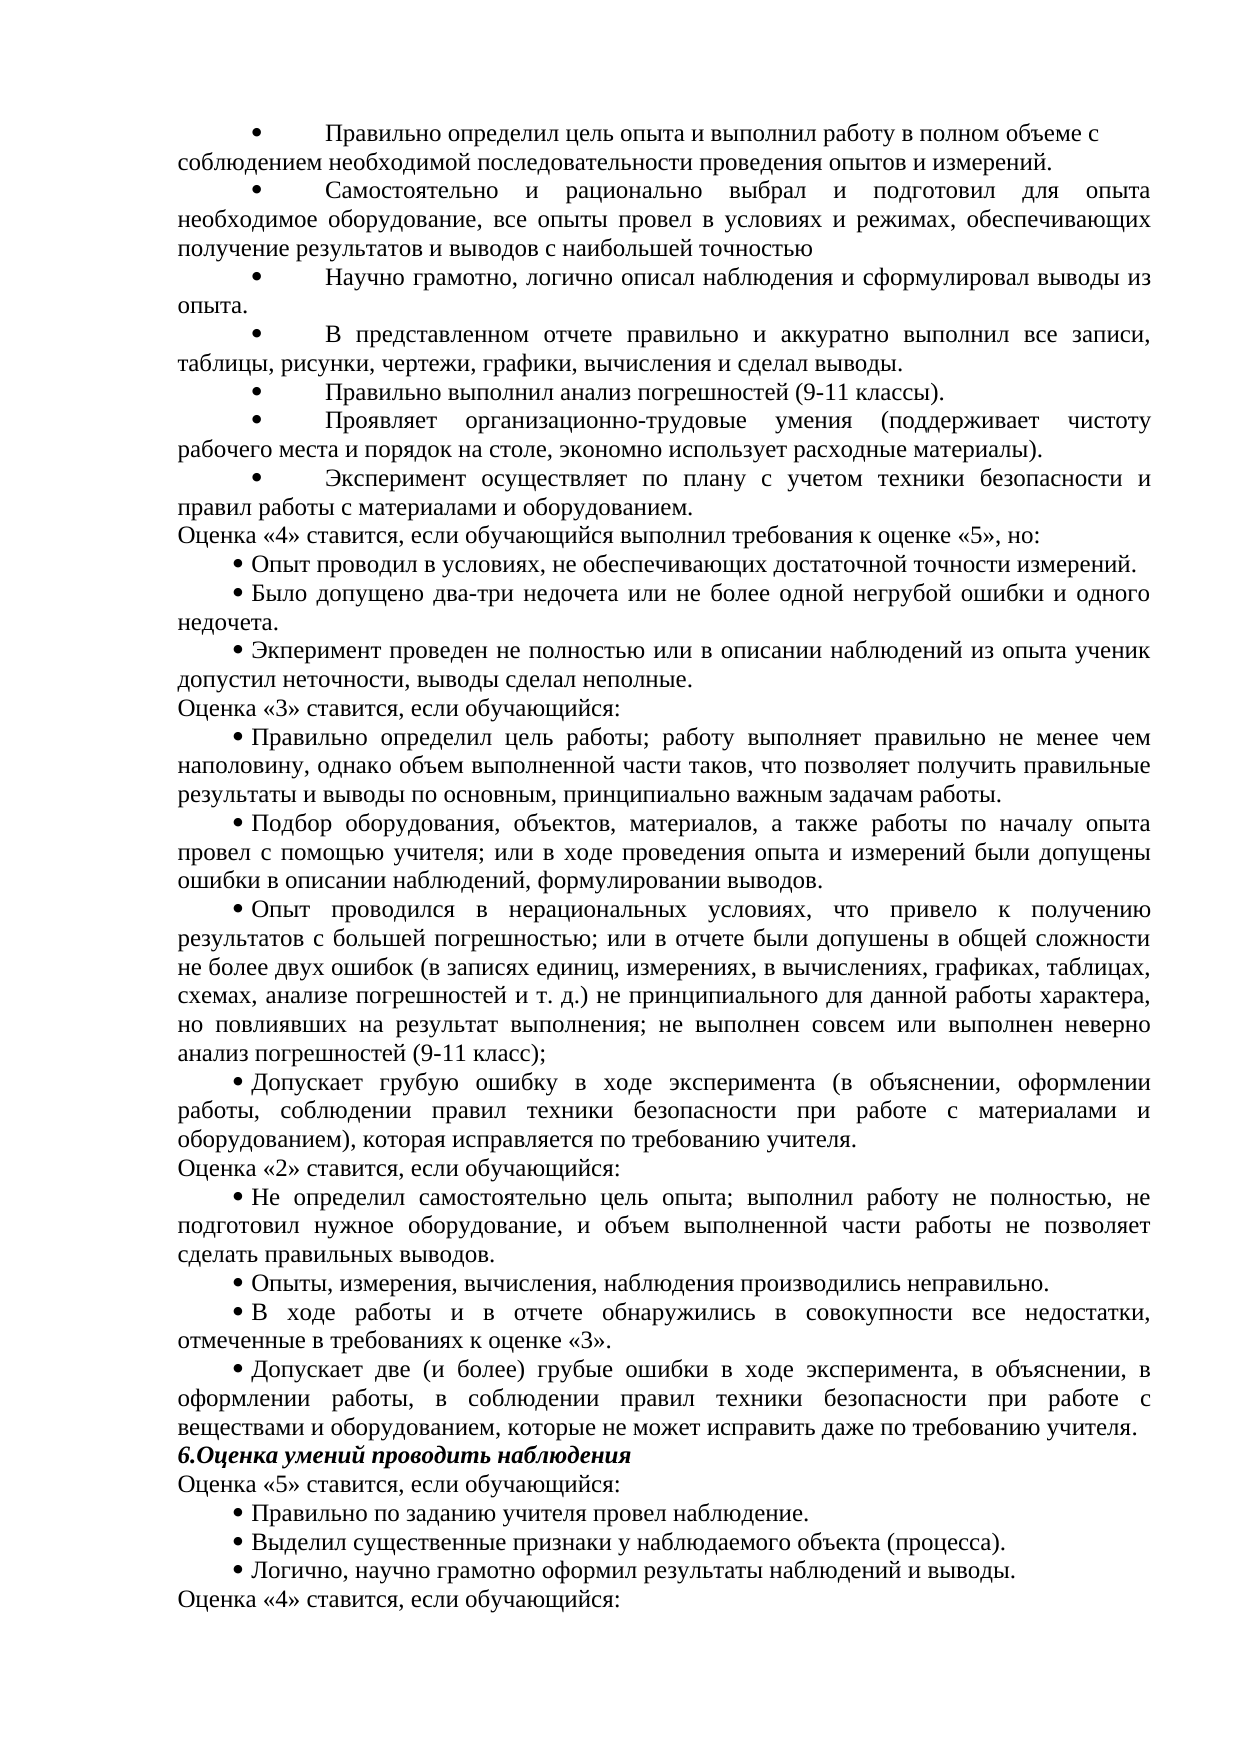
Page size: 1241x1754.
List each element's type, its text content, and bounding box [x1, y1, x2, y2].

list Проявляет организационно-трудовые умения (поддерживает чистоту рабочего места и порядок на столе, экономно использует расходные материалы). [177, 406, 1152, 463]
list В представленном отчете правильно и аккуратно выполнил все записи, таблицы, рисунки, чертежи, графики, вычисления и сделал выводы. [177, 319, 1152, 377]
list Подбор оборудования, объектов, материалов, а также работы по началу опыта провел с помощью учителя; или в ходе проведения опыта и измерений были допущены ошибки в описании наблюдений, формулировании выводов. [177, 808, 1152, 894]
list Было допущено два-три недочета или не более одной негрубой ошибки и одного недочета. [177, 578, 1152, 636]
list Опыт проводил в условиях, не обеспечивающих достаточной точности измерений. [177, 549, 1152, 578]
text Оценка «4» ставится, если обучающийся: [177, 1584, 1152, 1613]
text Оценка «5» ставится, если обучающийся: [177, 1469, 1152, 1498]
list Эксперимент осуществляет по плану с учетом техники безопасности и правил работы с материалами и оборудованием. [177, 463, 1152, 521]
list Правильно выполнил анализ погрешностей (9-11 классы). [177, 377, 1152, 406]
list Логично, научно грамотно оформил результаты наблюдений и выводы. [177, 1556, 1152, 1584]
list Правильно определил цель работы; работу выполняет правильно не менее чем наполовину, однако объем выполненной части таков, что позволяет получить правильные результаты и выводы по основным, принципиально важным задачам работы. [177, 722, 1152, 808]
list Опыт проводился в нерациональных условиях, что привело к получению результатов с большей погрешностью; или в отчете были допушены в общей сложности не более двух ошибок (в записях единиц, измерениях, в вычислениях, графиках, таблицах, схемах, анализе погрешностей и т. д.) не принципиального для данной работы характера, но повлиявших на результат выполнения; не выполнен совсем или выполнен неверно анализ погрешностей (9-11 класс); [177, 894, 1152, 1067]
list Самостоятельно и рационально выбрал и подготовил для опыта необходимое оборудование, все опыты провел в условиях и режимах, обеспечивающих получение результатов и выводов с наибольшей точностью [177, 176, 1152, 262]
list Допускает грубую ошибку в ходе эксперимента (в объяснении, оформлении работы, соблюдении правил техники безопасности при работе с материалами и оборудованием), которая исправляется по требованию учителя. [177, 1067, 1152, 1153]
list Правильно по заданию учителя провел наблюдение. [177, 1498, 1152, 1527]
list Научно грамотно, логично описал наблюдения и сформулировал выводы из опыта. [177, 262, 1152, 319]
list Не определил самостоятельно цель опыта; выполнил работу не полностью, не подготовил нужное оборудование, и объем выполненной части работы не позволяет сделать правильных выводов. [177, 1182, 1152, 1268]
list Выделил существенные признаки у наблюдаемого объекта (процесса). [177, 1527, 1152, 1556]
list В ходе работы и в отчете обнаружились в совокупности все недостатки, отмеченные в требованиях к оценке «3». [177, 1297, 1152, 1354]
list Допускает две (и более) грубые ошибки в ходе эксперимента, в объяснении, в оформлении работы, в соблюдении правил техники безопасности при работе с веществами и оборудованием, которые не может исправить даже по требованию учителя. [177, 1354, 1152, 1441]
list Опыты, измерения, вычисления, наблюдения производились неправильно. [177, 1268, 1152, 1297]
list Правильно определил цель опыта и выполнил работу в полном объеме с соблюдением необходимой последовательности проведения опытов и измерений. [177, 118, 1152, 176]
text Оценка «4» ставится, если обучающийся выполнил требования к оценке «5», но: [177, 521, 1152, 549]
text Оценка «3» ставится, если обучающийся: [177, 693, 1152, 722]
text Оценка «2» ставится, если обучающийся: [177, 1153, 1152, 1182]
list Экперимент проведен не полностью или в описании наблюдений из опыта ученик допустил неточности, выводы сделал неполные. [177, 636, 1152, 693]
text 6.Оценка умений проводить наблюдения [177, 1441, 1152, 1469]
